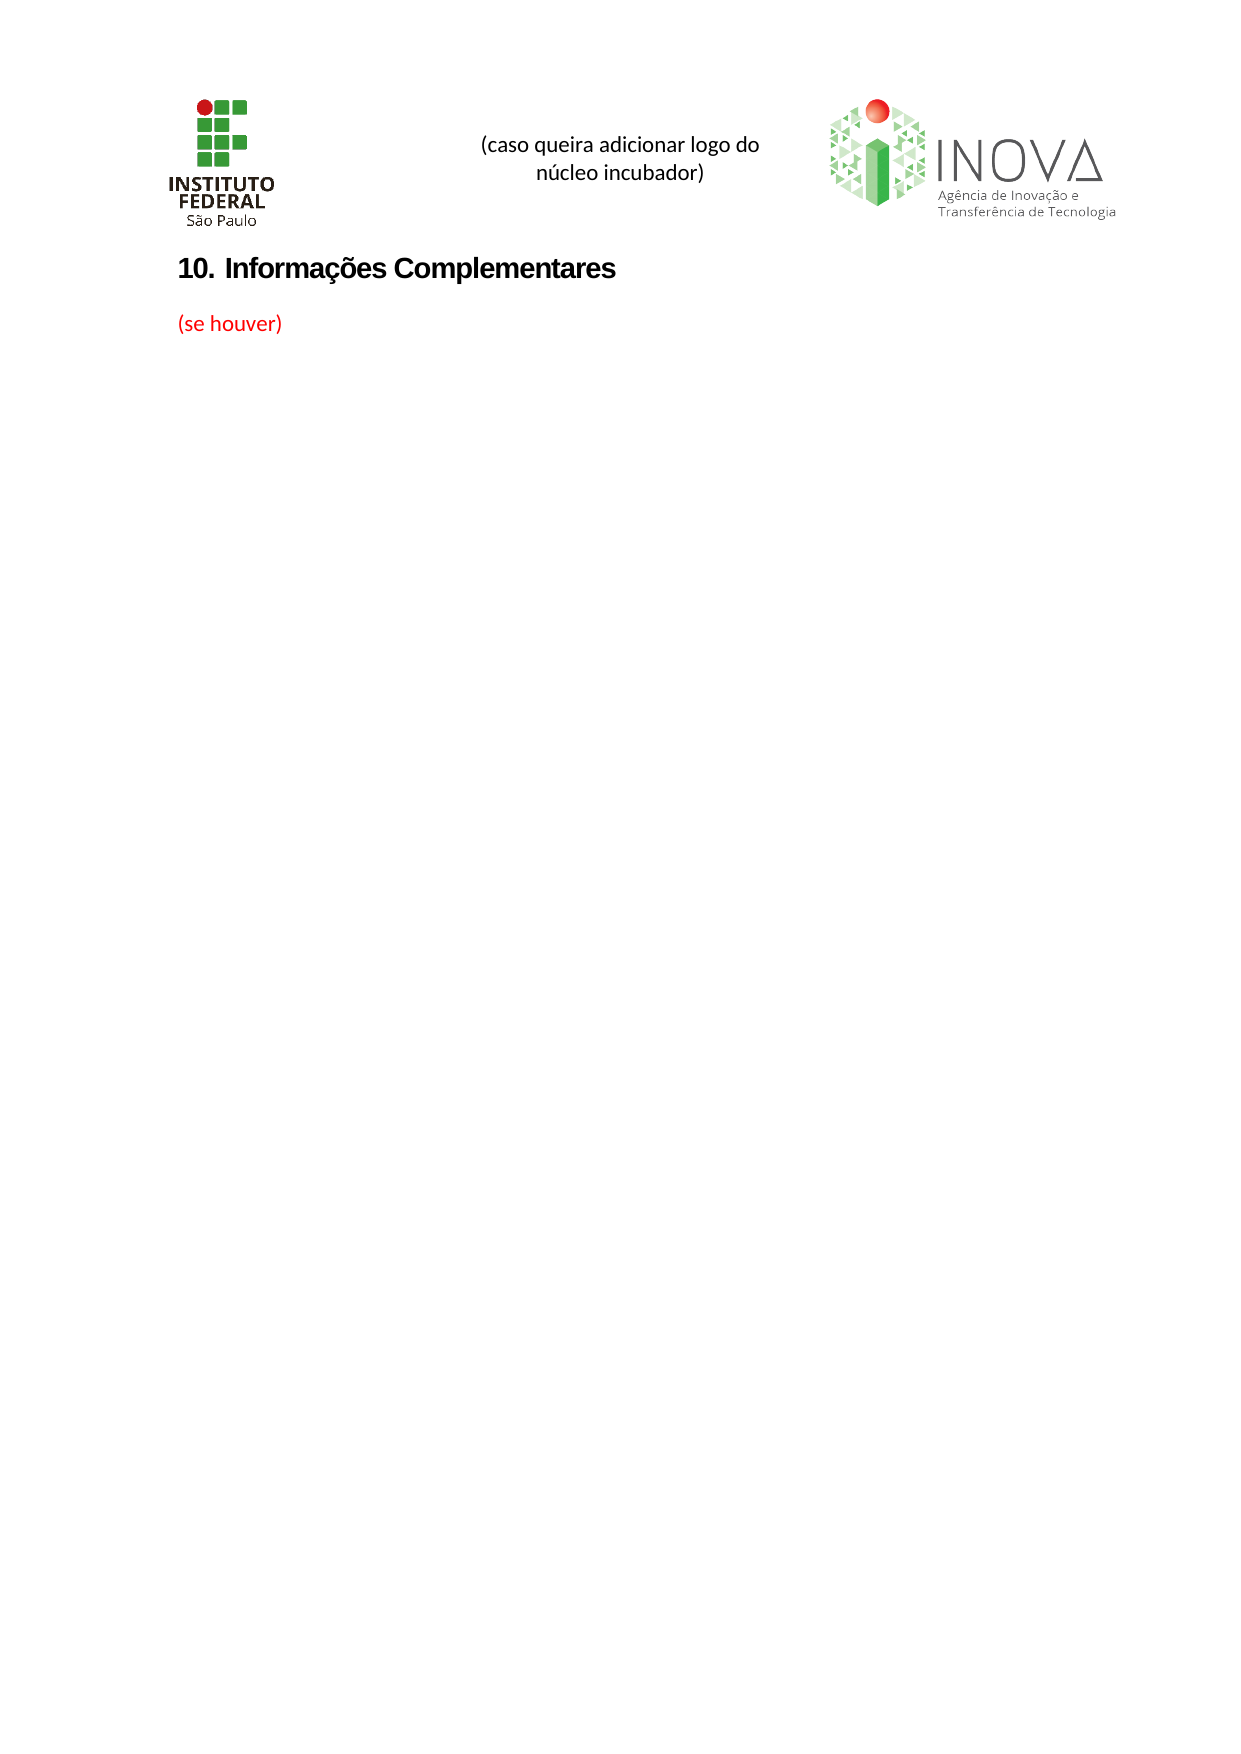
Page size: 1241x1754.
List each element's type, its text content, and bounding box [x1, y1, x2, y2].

picture [154, 82, 288, 238]
title Informações Complementares [177, 251, 1063, 284]
text (se houver) [177, 309, 1063, 338]
picture [812, 82, 1139, 237]
